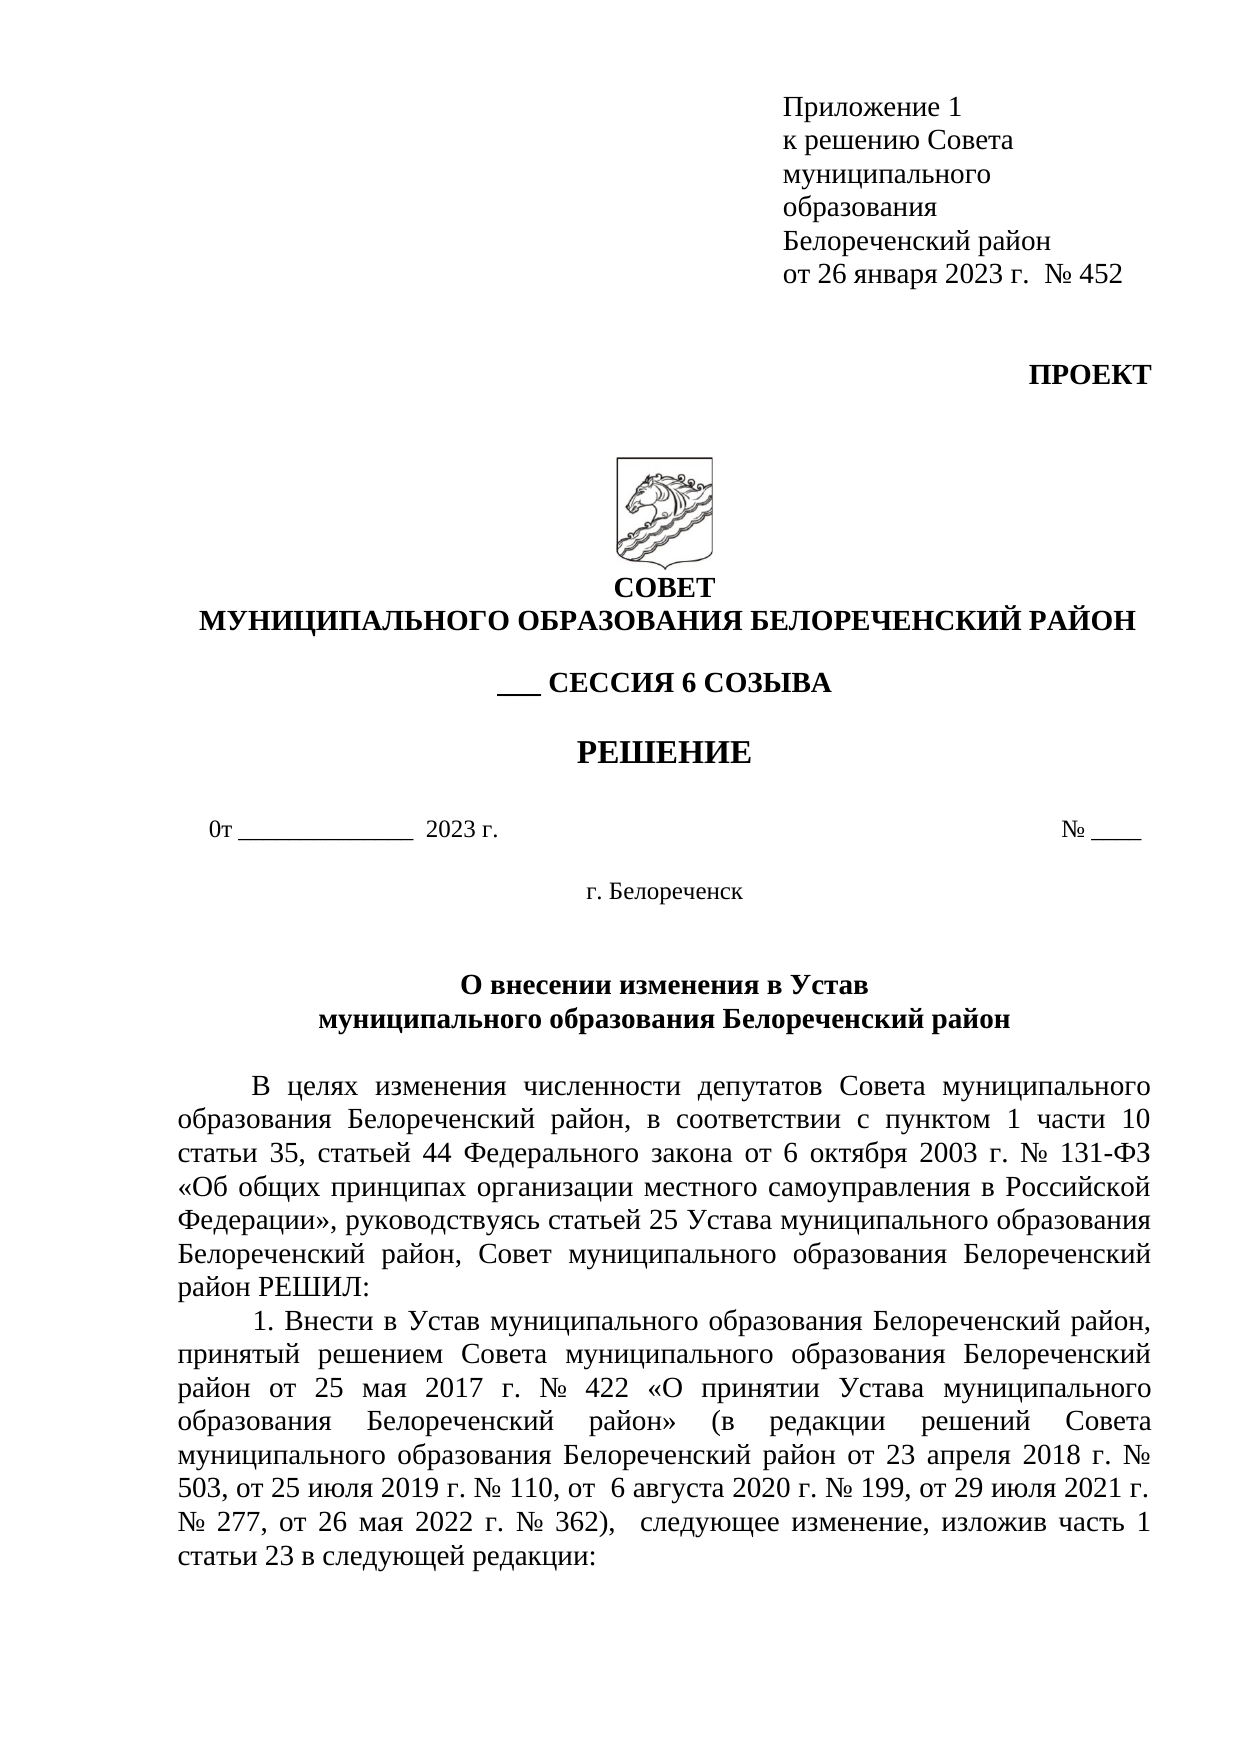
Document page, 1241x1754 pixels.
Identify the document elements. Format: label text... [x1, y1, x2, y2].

text В целях изменения численности депутатов Совета муниципального образования Белореченский район, в соответствии с пунктом 1 части 10 статьи 35, статьей 44 Федерального закона от 6 октября 2003 г. № 131-ФЗ «Об общих принципах организации местного самоуправления в Российской Федерации», руководствуясь статьей 25 Устава муниципального образования Белореченский район, Совет муниципального образования Белореченский район РЕШИЛ: [177, 1068, 1152, 1303]
text 0т ______________ 2023 г. № ____ [177, 814, 1152, 843]
text муниципального образования Белореченский район [177, 1001, 1152, 1034]
text от 26 января 2023 г. № 452 [783, 256, 1152, 290]
picture [616, 457, 713, 570]
text 1. Внести в Устав муниципального образования Белореченский район, принятый решением Совета муниципального образования Белореченский район от 25 мая 2017 г. № 422 «О принятии Устава муниципального образования Белореченский район» (в редакции решений Совета муниципального образования Белореченский район от 23 апреля 2018 г. № 503, от 25 июля 2019 г. № 110, от 6 августа 2020 г. № 199, от 29 июля 2021 г. № 277, от 26 мая 2022 г. № 362), следующее изменение, изложив часть 1 статьи 23 в следующей редакции: [177, 1303, 1152, 1571]
text г. Белореченск [177, 876, 1152, 905]
text Приложение 1 [783, 89, 1152, 122]
text к решению Совета [783, 122, 1152, 156]
text О внесении изменения в Устав [177, 967, 1152, 1001]
text Белореченский район [783, 223, 1152, 256]
text ПРОЕКТ [177, 357, 1152, 391]
text СОВЕТ [177, 570, 1152, 603]
text РЕШЕНИЕ [177, 733, 1152, 771]
text МУНИЦИПАЛЬНОГО ОБРАЗОВАНИЯ БЕЛОРЕЧЕНСКИЙ РАЙОН [177, 603, 1152, 637]
text муниципального образования [783, 156, 1152, 223]
text ___ СЕССИЯ 6 СОЗЫВА [177, 666, 1152, 699]
